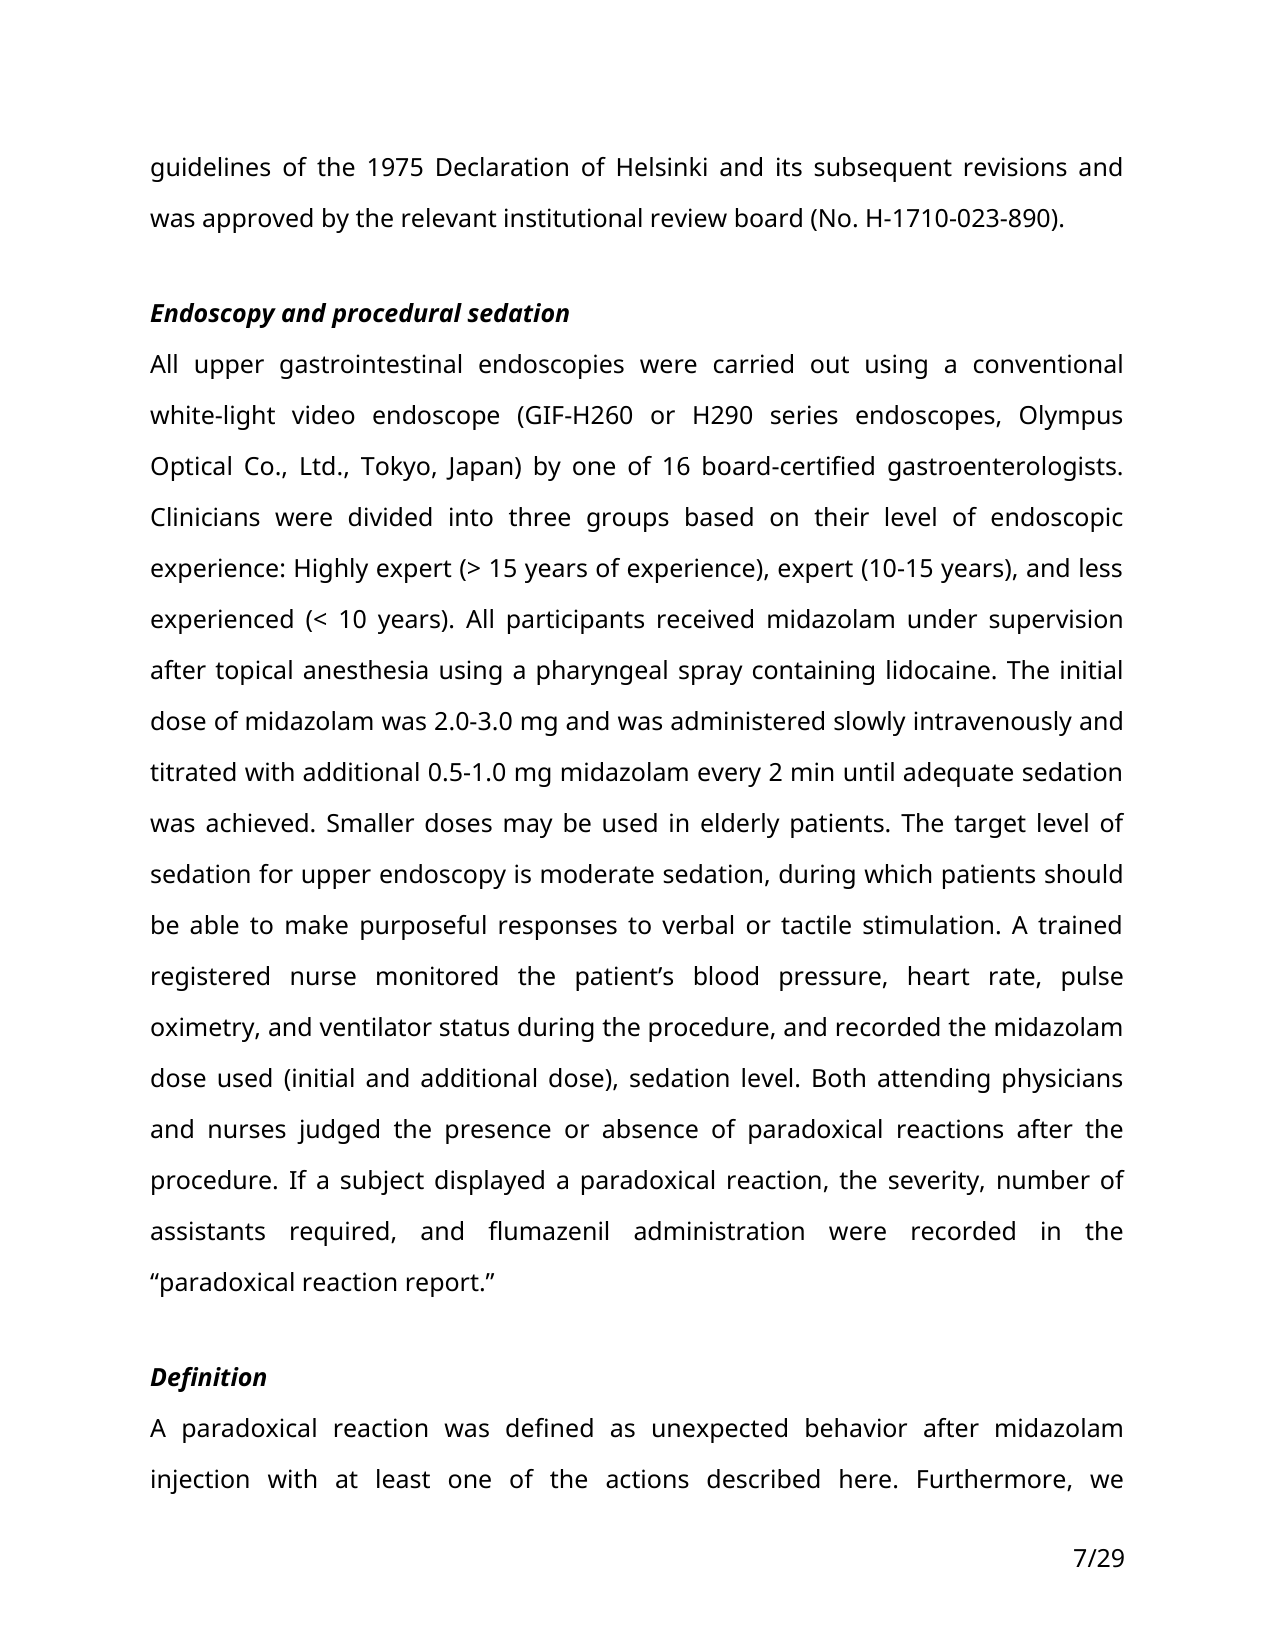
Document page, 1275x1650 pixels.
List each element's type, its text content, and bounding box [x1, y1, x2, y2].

text Endoscopy and procedural sedation [150, 295, 1125, 329]
text All upper gastrointestinal endoscopies were carried out using a conventional white-light video endoscope (GIF-H260 or H290 series endoscopes, Olympus Optical Co., Ltd., Tokyo, Japan) by one of 16 board-certified gastroenterologists. Clinicians were divided into three groups based on their level of endoscopic experience: Highly expert (> 15 years of experience), expert (10-15 years), and less experienced (< 10 years). All participants received midazolam under supervision after topical anesthesia using a pharyngeal spray containing lidocaine. The initial dose of midazolam was 2.0-3.0 mg and was administered slowly intravenously and titrated with additional 0.5-1.0 mg midazolam every 2 min until adequate sedation was achieved. Smaller doses may be used in elderly patients. The target level of sedation for upper endoscopy is moderate sedation, during which patients should be able to make purposeful responses to verbal or tactile stimulation. A trained registered nurse monitored the patient’s blood pressure, heart rate, pulse oximetry, and ventilator status during the procedure, and recorded the midazolam dose used (initial and additional dose), sedation level. Both attending physicians and nurses judged the presence or absence of paradoxical reactions after the procedure. If a subject displayed a paradoxical reaction, the severity, number of assistants required, and flumazenil administration were recorded in the “paradoxical reaction report.” [150, 346, 1125, 1299]
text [150, 1410, 1125, 1495]
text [150, 150, 1125, 235]
text Definition [150, 1359, 1125, 1393]
